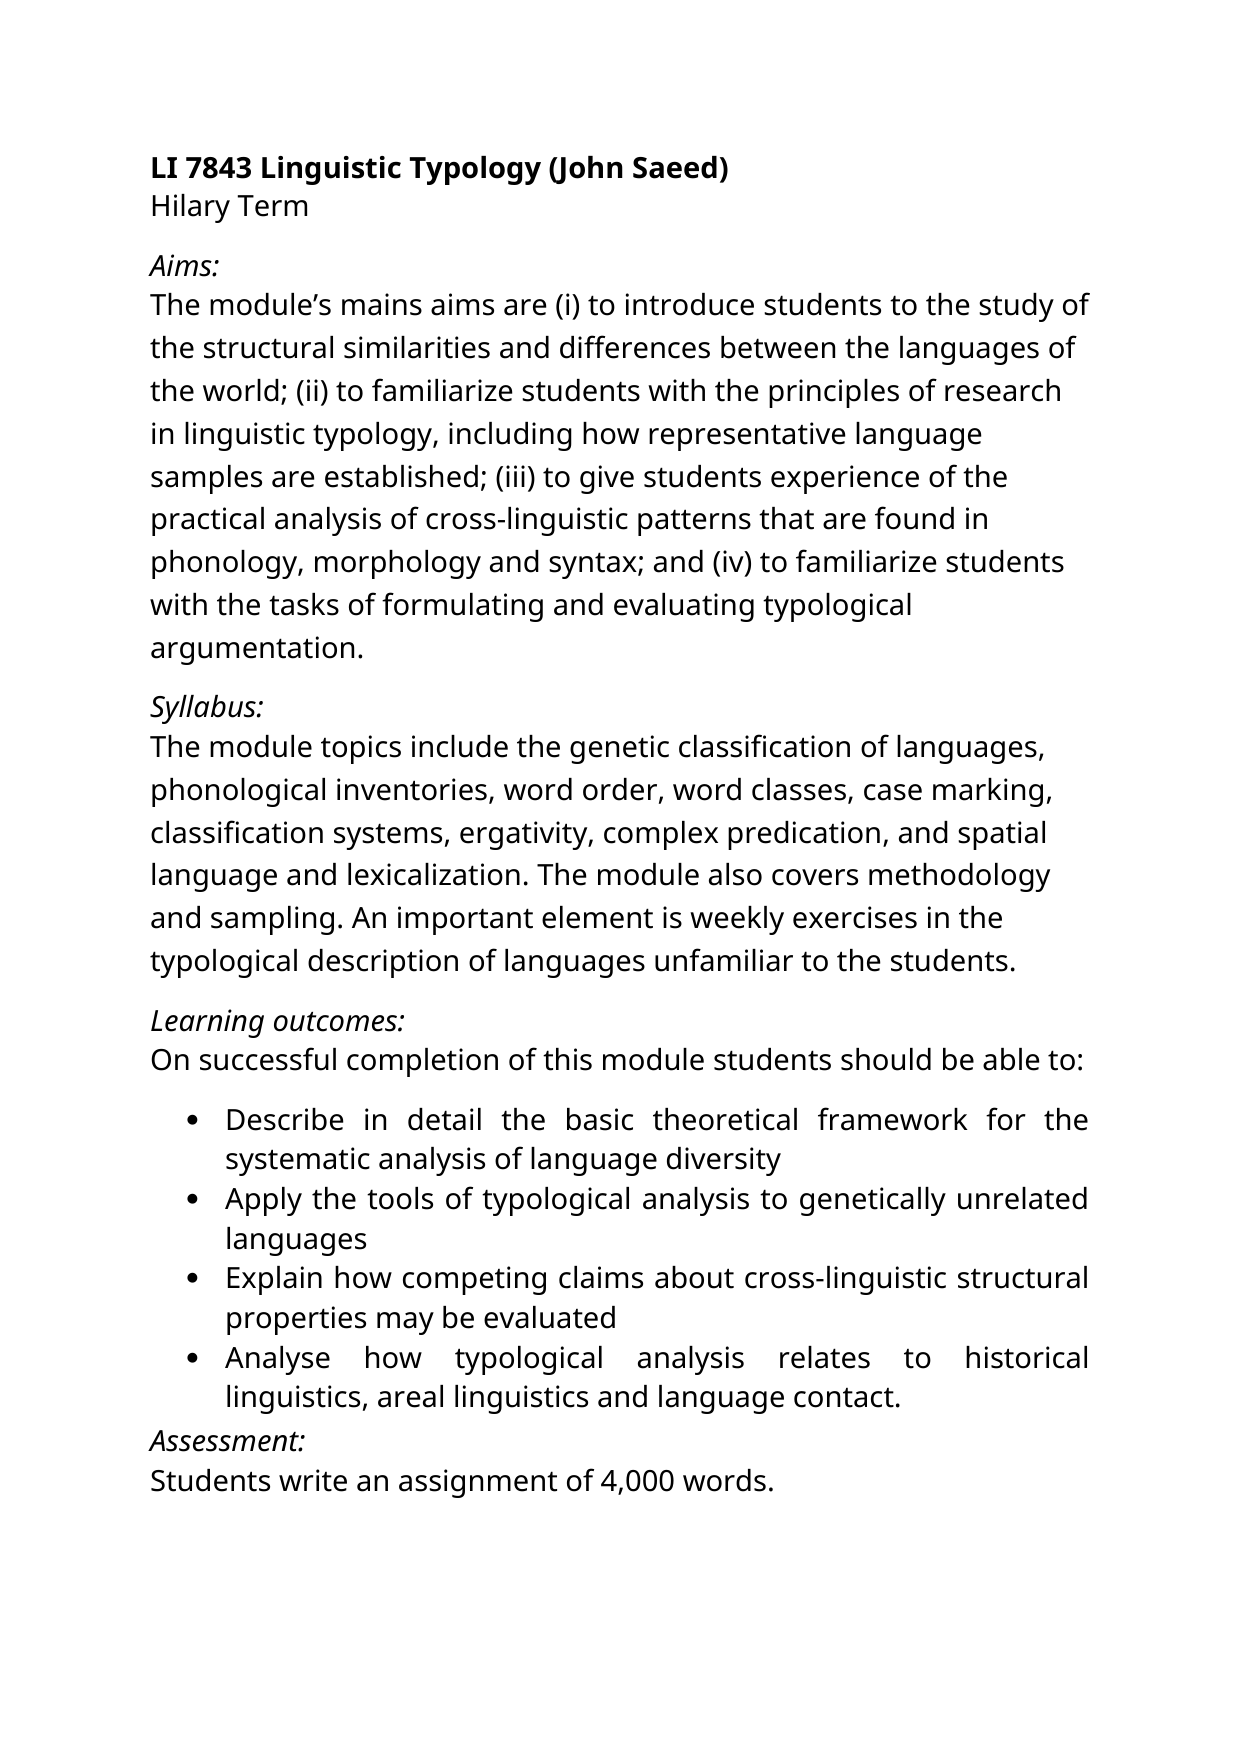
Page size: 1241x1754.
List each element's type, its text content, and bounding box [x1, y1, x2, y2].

list Describe in detail the basic theoretical framework for the systematic analysis of language diversity [187, 1099, 1090, 1178]
text The module topics include the genetic classification of languages, phonological inventories, word order, word classes, case marking, classification systems, ergativity, complex predication, and spatial language and lexicalization. The module also covers methodology and sampling. An important element is weekly exercises in the typological description of languages unfamiliar to the students. [150, 726, 1090, 980]
subtitle Aims: [150, 245, 1090, 284]
subtitle Syllabus: [150, 687, 1090, 726]
subtitle Learning outcomes: [150, 1000, 1090, 1039]
subtitle Assessment: [150, 1421, 1090, 1460]
subtitle LI 7843 Linguistic Typology (John Saeed) [150, 150, 1090, 185]
text Students write an assignment of 4,000 words. [150, 1460, 1090, 1500]
text On successful completion of this module students should be able to: [150, 1039, 1090, 1079]
list Analyse how typological analysis relates to historical linguistics, areal linguistics and language contact. [187, 1337, 1090, 1416]
text The module’s mains aims are (i) to introduce students to the study of the structural similarities and differences between the languages of the world; (ii) to familiarize students with the principles of research in linguistic typology, including how representative language samples are established; (iii) to give students experience of the practical analysis of cross-linguistic patterns that are found in phonology, morphology and syntax; and (iv) to familiarize students with the tasks of formulating and evaluating typological argumentation. [150, 284, 1090, 667]
list Apply the tools of typological analysis to genetically unrelated languages [187, 1178, 1090, 1258]
text Hilary Term [150, 185, 1090, 225]
list Explain how competing claims about cross-linguistic structural properties may be evaluated [187, 1258, 1090, 1337]
